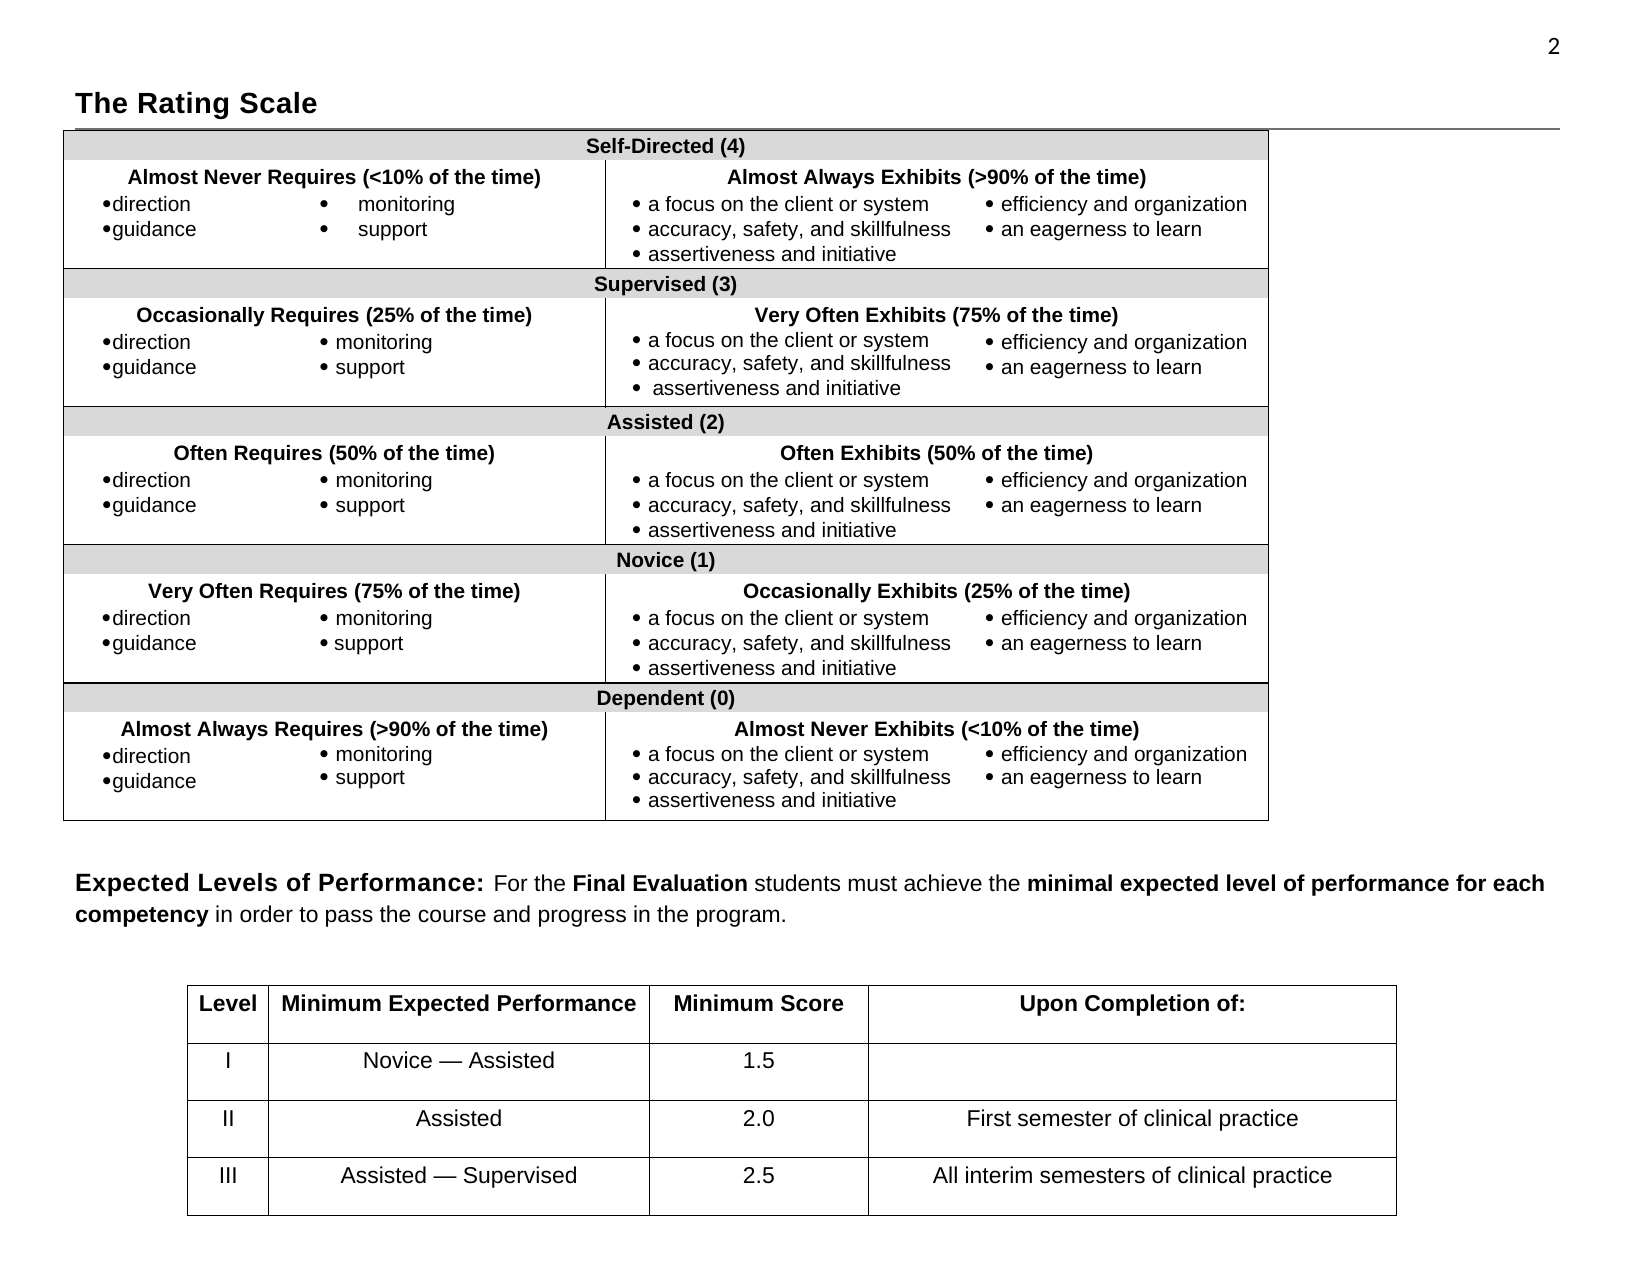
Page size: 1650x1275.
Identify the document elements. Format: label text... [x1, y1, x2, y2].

table_cell 2.0 [650, 1101, 868, 1157]
table_cell Almost Always Exhibits (>90% of the time) [606, 160, 1268, 191]
table_header Minimum Score [650, 986, 868, 1043]
table_cell direction guidance [64, 744, 309, 820]
table_cell Often Requires (50% of the time) [64, 436, 605, 467]
table_cell Assisted [269, 1101, 649, 1157]
table_cell Dependent (0) [64, 684, 1268, 712]
table_cell Occasionally Requires (25% of the time) [64, 298, 605, 329]
text The Rating Scale [75, 88, 1560, 128]
table_cell efficiency and organization an eagerness to learn [975, 606, 1268, 682]
table_cell monitoring support [309, 330, 605, 406]
table_cell efficiency and organization an eagerness to learn [975, 744, 1268, 820]
table_cell direction guidance [64, 330, 309, 406]
table_cell Novice (1) [64, 545, 1268, 574]
table_cell 1.5 [650, 1044, 868, 1100]
text Expected Levels of Performance: For the Final Evaluation students must achieve the minimal expected level of performance for each competency in order to pass the course and progress in the program. [75, 867, 1560, 929]
table_header Minimum Expected Performance [269, 986, 649, 1043]
table_cell Very Often Exhibits (75% of the time) [606, 298, 1268, 329]
table_cell Occasionally Exhibits (25% of the time) [606, 574, 1268, 606]
table_cell direction guidance [64, 606, 309, 682]
table_cell Almost Never Requires (<10% of the time) [64, 160, 605, 191]
table_cell Almost Always Requires (>90% of the time) [64, 712, 605, 743]
table_header Upon Completion of: [869, 986, 1396, 1043]
table_header Level [188, 986, 268, 1043]
table_cell All interim semesters of clinical practice [869, 1158, 1396, 1214]
table_cell Novice — Assisted [269, 1044, 649, 1100]
table_cell First semester of clinical practice [869, 1101, 1396, 1157]
table_cell a focus on the client or system accuracy, safety, and skillfulness assertiveness and initiative [606, 467, 974, 544]
table_header Self-Directed (4) [64, 131, 1268, 160]
table_cell monitoring support [309, 606, 605, 682]
table_cell efficiency and organization an eagerness to learn [975, 191, 1268, 268]
table_cell Supervised (3) [64, 269, 1268, 298]
table_cell Almost Never Exhibits (<10% of the time) [606, 712, 1268, 743]
table_cell III [188, 1158, 268, 1214]
table_cell [869, 1044, 1396, 1100]
table_cell efficiency and organization an eagerness to learn [975, 467, 1268, 544]
table_cell monitoring support [309, 467, 605, 544]
table_cell monitoring support [309, 744, 605, 820]
table_cell a focus on the client or system accuracy, safety, and skillfulness assertiveness and initiative [606, 606, 974, 682]
table_cell direction guidance [64, 191, 309, 268]
table_cell a focus on the client or system accuracy, safety, and skillfulness assertiveness and initiative [606, 744, 974, 820]
table_cell monitoring support [309, 191, 605, 268]
table_cell Assisted — Supervised [269, 1158, 649, 1214]
table_cell a focus on the client or system accuracy, safety, and skillfulness assertiveness and initiative [606, 330, 974, 406]
table_cell efficiency and organization an eagerness to learn [975, 330, 1268, 406]
table_cell direction guidance [64, 467, 309, 544]
table_cell I [188, 1044, 268, 1100]
table_cell II [188, 1101, 268, 1157]
table_cell Very Often Requires (75% of the time) [64, 574, 605, 606]
table_cell Assisted (2) [64, 407, 1268, 436]
table_cell 2.5 [650, 1158, 868, 1214]
table_cell Often Exhibits (50% of the time) [606, 436, 1268, 467]
table_cell a focus on the client or system accuracy, safety, and skillfulness assertiveness and initiative [606, 191, 974, 268]
